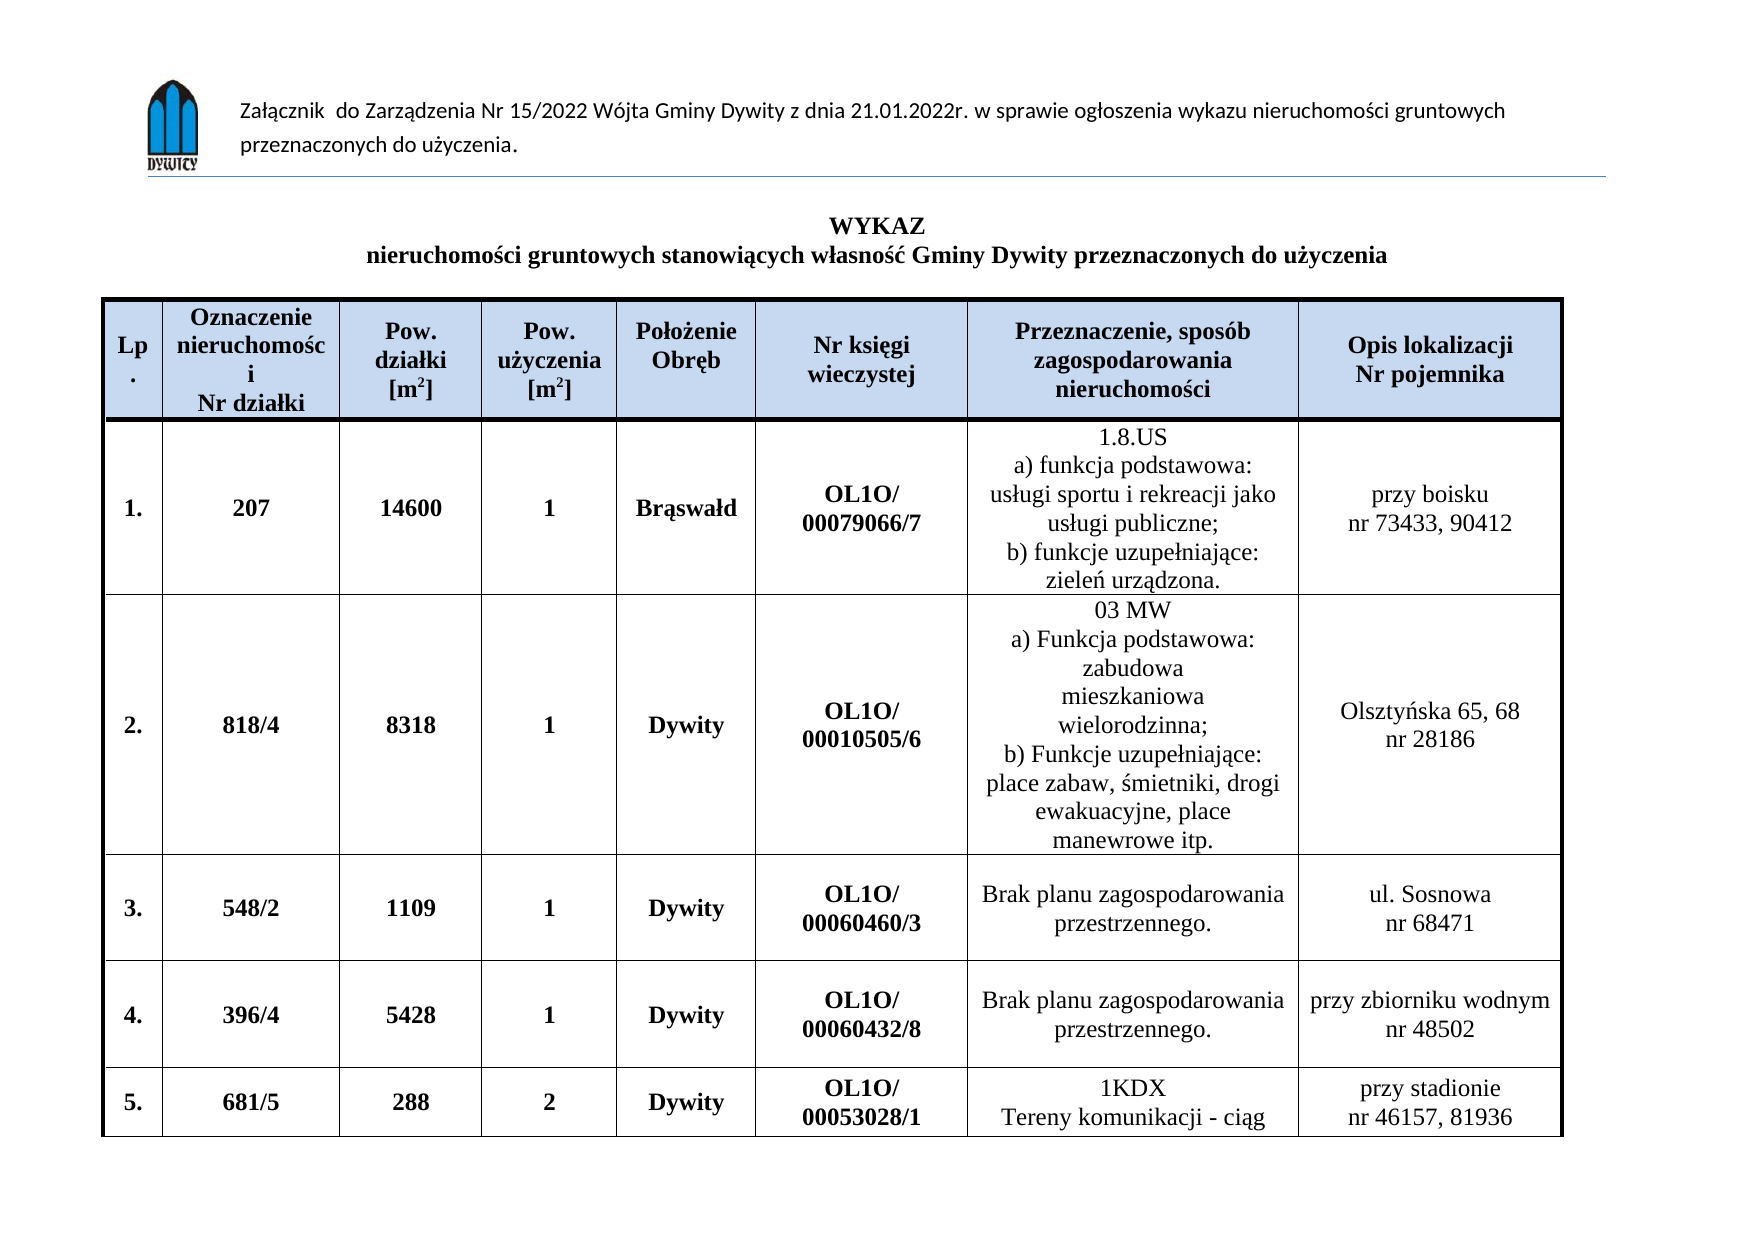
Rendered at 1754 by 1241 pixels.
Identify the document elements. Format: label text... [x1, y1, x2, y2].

table_cell 3. [105, 855, 162, 960]
table_cell Dywity [617, 961, 755, 1067]
table_cell OL1O/00010505/6 [756, 595, 967, 854]
table_cell 1 [482, 422, 616, 594]
table_header Pow. użyczenia [m2] [482, 302, 616, 417]
table_cell 4. [105, 961, 162, 1067]
table_cell 1109 [340, 855, 481, 960]
table_cell 1.8.US a) funkcja podstawowa: usługi sportu i rekreacji jako usługi publiczne; b) funkcje uzupełniające: zieleń urządzona. [968, 422, 1298, 594]
table_cell 396/4 [163, 961, 339, 1067]
table_cell 288 [340, 1068, 481, 1136]
table_cell OL1O/00060460/3 [756, 855, 967, 960]
table_cell Brąswałd [617, 422, 755, 594]
table_cell 1KDX Tereny komunikacji - ciąg pieszo – jezdny; Przeznaczenie podstawowe: ciąg pieszo – jezdny z zielenią urządzoną. [968, 1068, 1298, 1136]
table_cell 8318 [340, 595, 481, 854]
table_cell 2 [482, 1068, 616, 1136]
table_cell przy boisku nr 73433, 90412 [1299, 422, 1560, 594]
table_cell 1 [482, 961, 616, 1067]
table_header Opis lokalizacji Nr pojemnika [1299, 302, 1560, 417]
table_header Oznaczenie nieruchomości Nr działki [163, 302, 339, 417]
table_cell OL1O/00079066/7 [756, 422, 967, 594]
table_cell Dywity [617, 1068, 755, 1136]
table_cell 03 MW a) Funkcja podstawowa: zabudowa mieszkaniowa wielorodzinna; b) Funkcje uzupełniające: place zabaw, śmietniki, drogi ewakuacyjne, place manewrowe itp. [968, 595, 1298, 854]
picture [147, 73, 198, 176]
table_cell 1 [482, 855, 616, 960]
table_cell 681/5 [163, 1068, 339, 1136]
table_header Przeznaczenie, sposób zagospodarowania nieruchomości [968, 302, 1298, 417]
table_cell przy zbiorniku wodnym nr 48502 [1299, 961, 1560, 1067]
table_cell 548/2 [163, 855, 339, 960]
table_cell OL1O/00053028/1 [756, 1068, 967, 1136]
table_cell Olsztyńska 65, 68 nr 28186 [1299, 595, 1560, 854]
table_cell Dywity [617, 595, 755, 854]
table_cell 1 [482, 595, 616, 854]
table_cell 207 [163, 422, 339, 594]
table_cell 818/4 [163, 595, 339, 854]
table_header Pow. działki [m2] [340, 302, 481, 417]
table_cell OL1O/00060432/8 [756, 961, 967, 1067]
table_cell Dywity [617, 855, 755, 960]
table_cell przy stadionie nr 46157, 81936 [1299, 1068, 1560, 1136]
text WYKAZ [148, 211, 1606, 240]
text nieruchomości gruntowych stanowiących własność Gminy Dywity przeznaczonych do użyczenia [148, 240, 1606, 268]
table_cell Brak planu zagospodarowania przestrzennego. [968, 855, 1298, 960]
table_cell 1. [105, 418, 162, 594]
table_cell ul. Sosnowa nr 68471 [1299, 855, 1560, 960]
table_cell 2. [105, 595, 162, 854]
table_cell Brak planu zagospodarowania przestrzennego. [968, 961, 1298, 1067]
table_header Lp. [105, 302, 162, 417]
table_cell 5428 [340, 961, 481, 1067]
table_header Położenie Obręb [617, 302, 755, 417]
table_cell 5. [105, 1068, 162, 1136]
table_header Nr księgi wieczystej [756, 302, 967, 417]
table_cell 14600 [340, 422, 481, 594]
